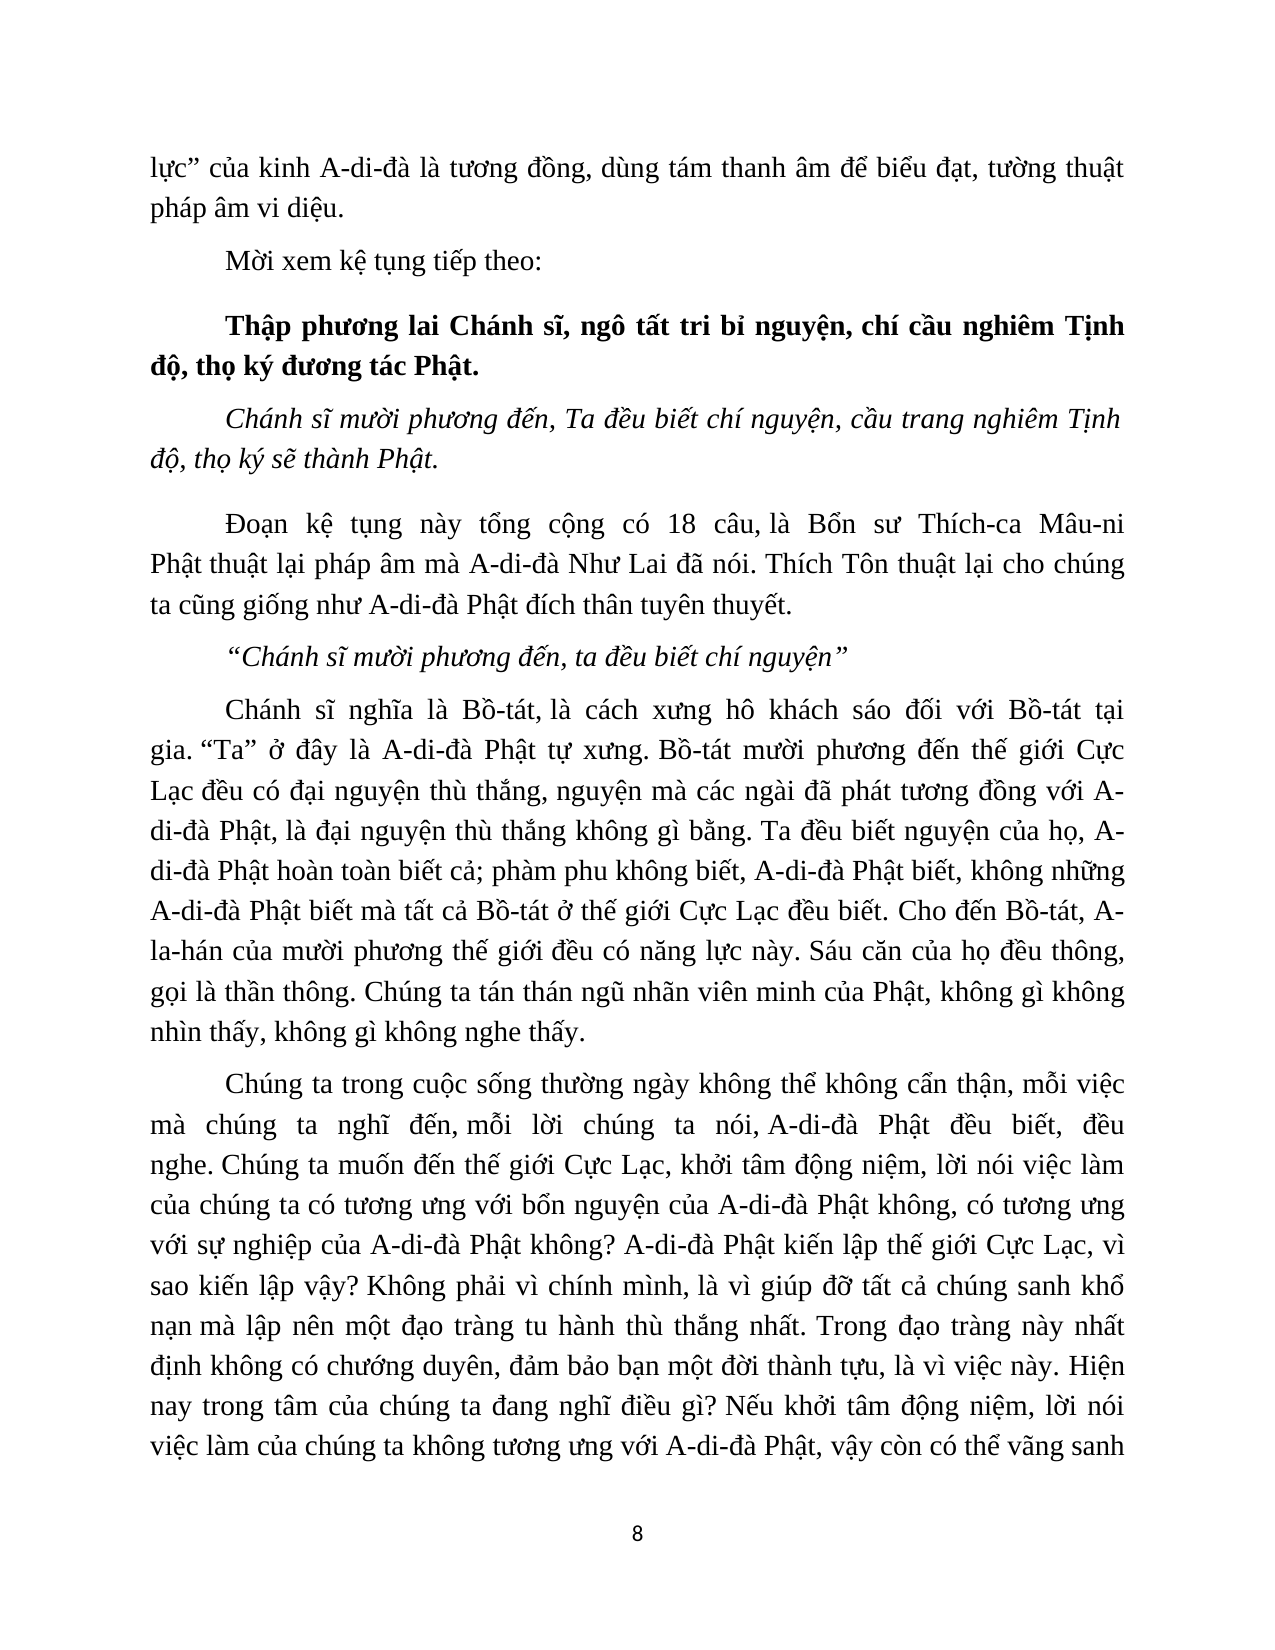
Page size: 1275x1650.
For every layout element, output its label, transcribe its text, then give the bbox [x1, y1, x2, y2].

text Chánh sĩ nghĩa là Bồ-tát, là cách xưng hô khách sáo đối với Bồ-tát tại gia. “Ta” ở đây là A-di-đà Phật tự xưng. Bồ-tát mười phương đến thế giới Cực Lạc đều có đại nguyện thù thắng, nguyện mà các ngài đã phát tương đồng với A-di-đà Phật, là đại nguyện thù thắng không gì bằng. Ta đều biết nguyện của họ, A-di-đà Phật hoàn toàn biết cả; phàm phu không biết, A-di-đà Phật biết, không những A-di-đà Phật biết mà tất cả Bồ-tát ở thế giới Cực Lạc đều biết. Cho đến Bồ-tát, A-la-hán của mười phương thế giới đều có năng lực này. Sáu căn của họ đều thông, gọi là thần thông. Chúng ta tán thán ngũ nhãn viên minh của Phật, không gì không nhìn thấy, không gì không nghe thấy. [150, 692, 1125, 1047]
text Thập phương lai Chánh sĩ, ngô tất tri bỉ nguyện, chí cầu nghiêm Tịnh độ, thọ ký đương tác Phật. [150, 308, 1125, 382]
text “Chánh sĩ mười phương đến, ta đều biết chí nguyện” [150, 639, 1125, 673]
text Đoạn kệ tụng này tổng cộng có 18 câu, là Bổn sư Thích-ca Mâu-ni Phật thuật lại pháp âm mà A-di-đà Như Lai đã nói. Thích Tôn thuật lại cho chúng ta cũng giống như A-di-đà Phật đích thân tuyên thuyết. [150, 506, 1125, 620]
text Mời xem kệ tụng tiếp theo: [150, 243, 1125, 276]
text Chánh sĩ mười phương đến, Ta đều biết chí nguyện, cầu trang nghiêm Tịnh độ, thọ ký sẽ thành Phật. [150, 401, 1125, 475]
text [150, 150, 1125, 224]
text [150, 1067, 1125, 1462]
